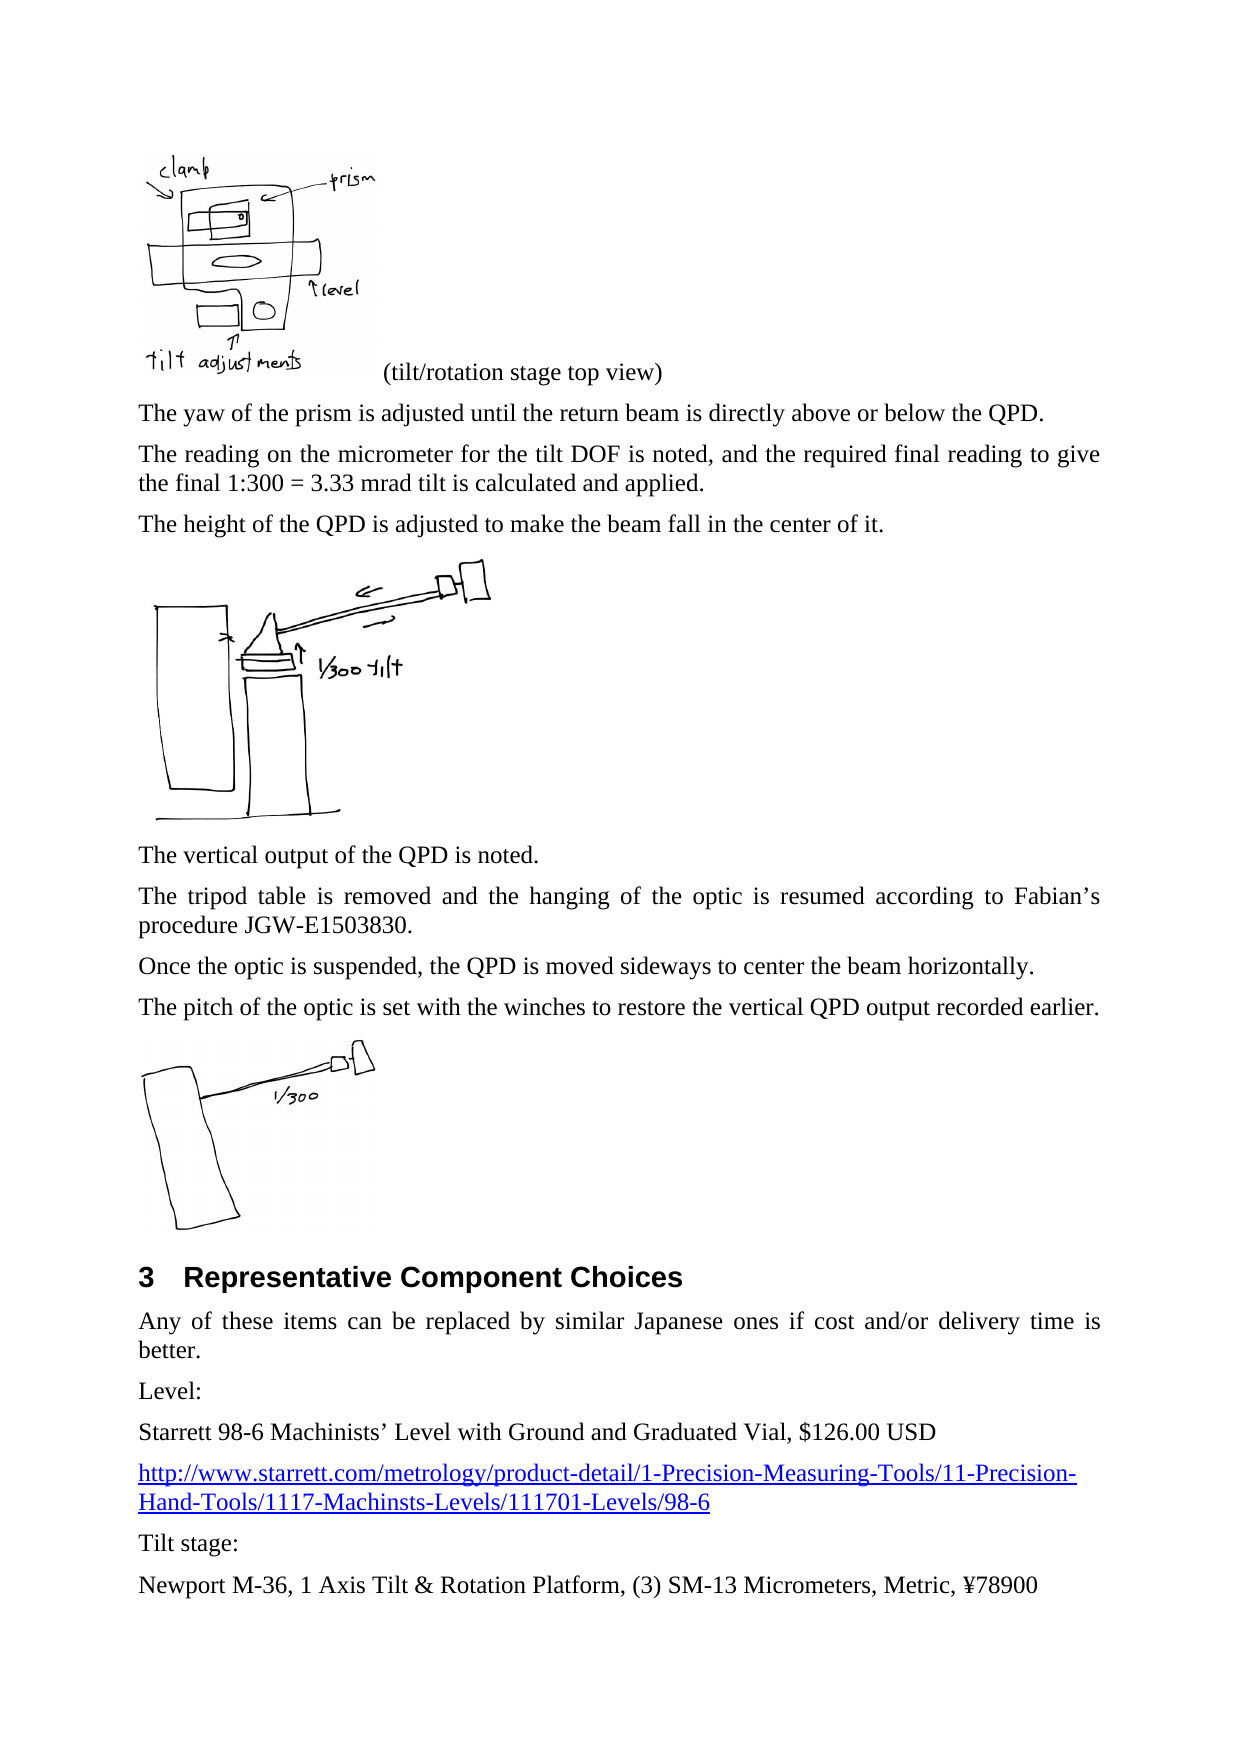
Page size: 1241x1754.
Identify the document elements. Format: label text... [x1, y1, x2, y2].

text The pitch of the optic is set with the winches to restore the vertical QPD output recorded earlier. [138, 992, 1102, 1021]
text Newport M-36, 1 Axis Tilt & Rotation Platform, (3) SM-13 Micrometers, Metric, ¥78900 [138, 1570, 1102, 1598]
text Once the optic is suspended, the QPD is moved sideways to center the beam horizontally. [138, 951, 1102, 980]
text http://www.starrett.com/metrology/product-detail/1-Precision-Measuring-Tools/11-Precision-Hand-Tools/1117-Machinsts-Levels/111701-Levels/98-6 [138, 1458, 1102, 1516]
text The vertical output of the QPD is noted. [138, 840, 1102, 868]
text The tripod table is removed and the hanging of the optic is resumed according to Fabian’s procedure JGW-E1503830. [138, 881, 1102, 938]
text Tilt stage: [138, 1528, 1102, 1557]
picture [138, 1033, 382, 1235]
picture [138, 150, 383, 381]
picture [138, 550, 498, 828]
text Starrett 98-6 Machinists’ Level with Ground and Graduated Vial, $126.00 USD [138, 1417, 1102, 1446]
text The reading on the micrometer for the tilt DOF is noted, and the required final reading to give the final 1:300 = 3.33 mrad tilt is calculated and applied. [138, 439, 1102, 497]
text The yaw of the prism is adjusted until the return beam is directly above or below the QPD. [138, 398, 1102, 427]
text The height of the QPD is adjusted to make the beam fall in the center of it. [138, 509, 1102, 538]
text Any of these items can be replaced by similar Japanese ones if cost and/or delivery time is better. [138, 1306, 1102, 1363]
text Level: [138, 1376, 1102, 1405]
text (tilt/rotation stage top view) [138, 150, 1102, 386]
subtitle Representative Component Choices [138, 1260, 1102, 1293]
